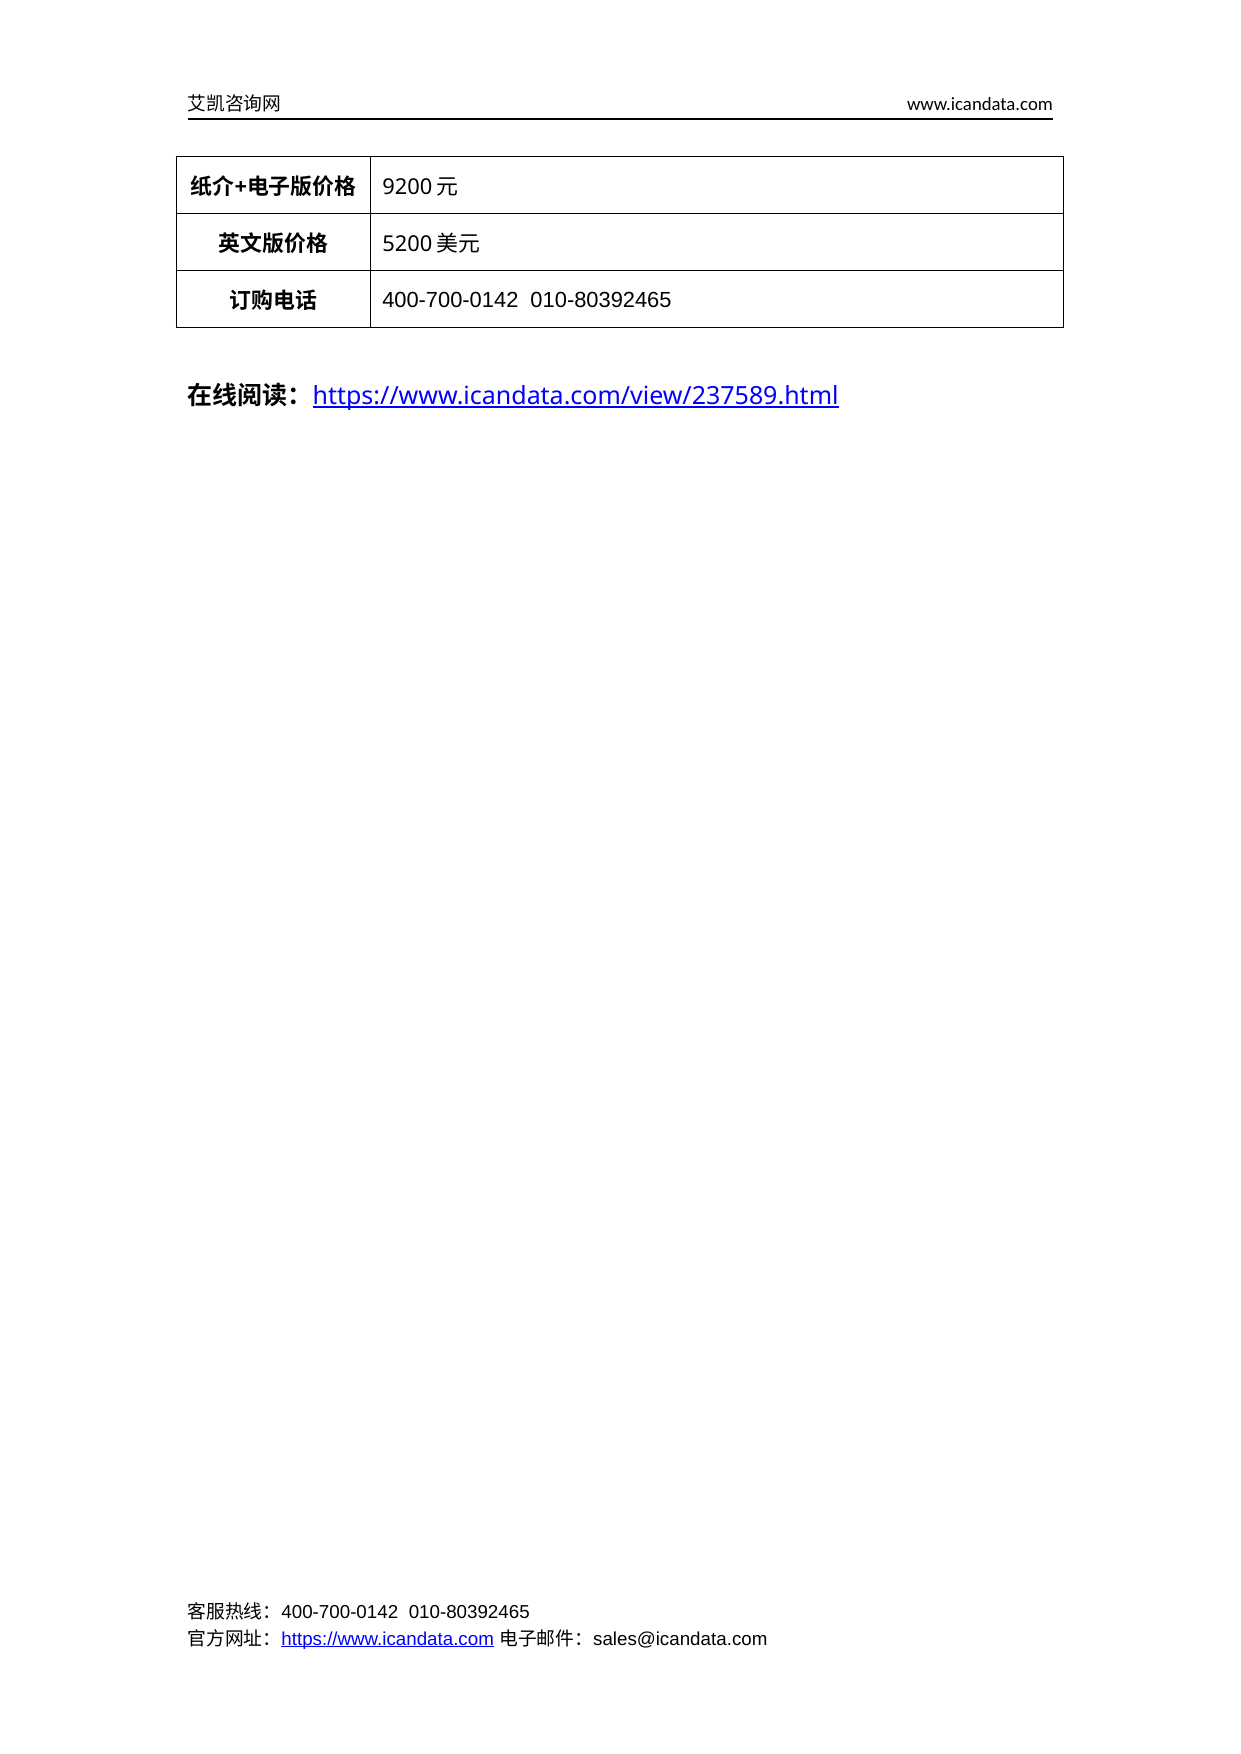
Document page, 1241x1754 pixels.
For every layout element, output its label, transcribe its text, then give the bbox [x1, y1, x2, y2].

table_cell 英文版价格 [177, 214, 370, 270]
table_cell 400-700-0142 010-80392465 [371, 271, 1063, 327]
table_cell 纸介+电子版价格 [177, 157, 370, 213]
text 在线阅读：https://www.icandata.com/view/237589.html [187, 361, 1053, 426]
table_cell 9200元 [371, 157, 1063, 213]
table_cell 5200美元 [371, 214, 1063, 270]
table_cell 订购电话 [177, 271, 370, 327]
